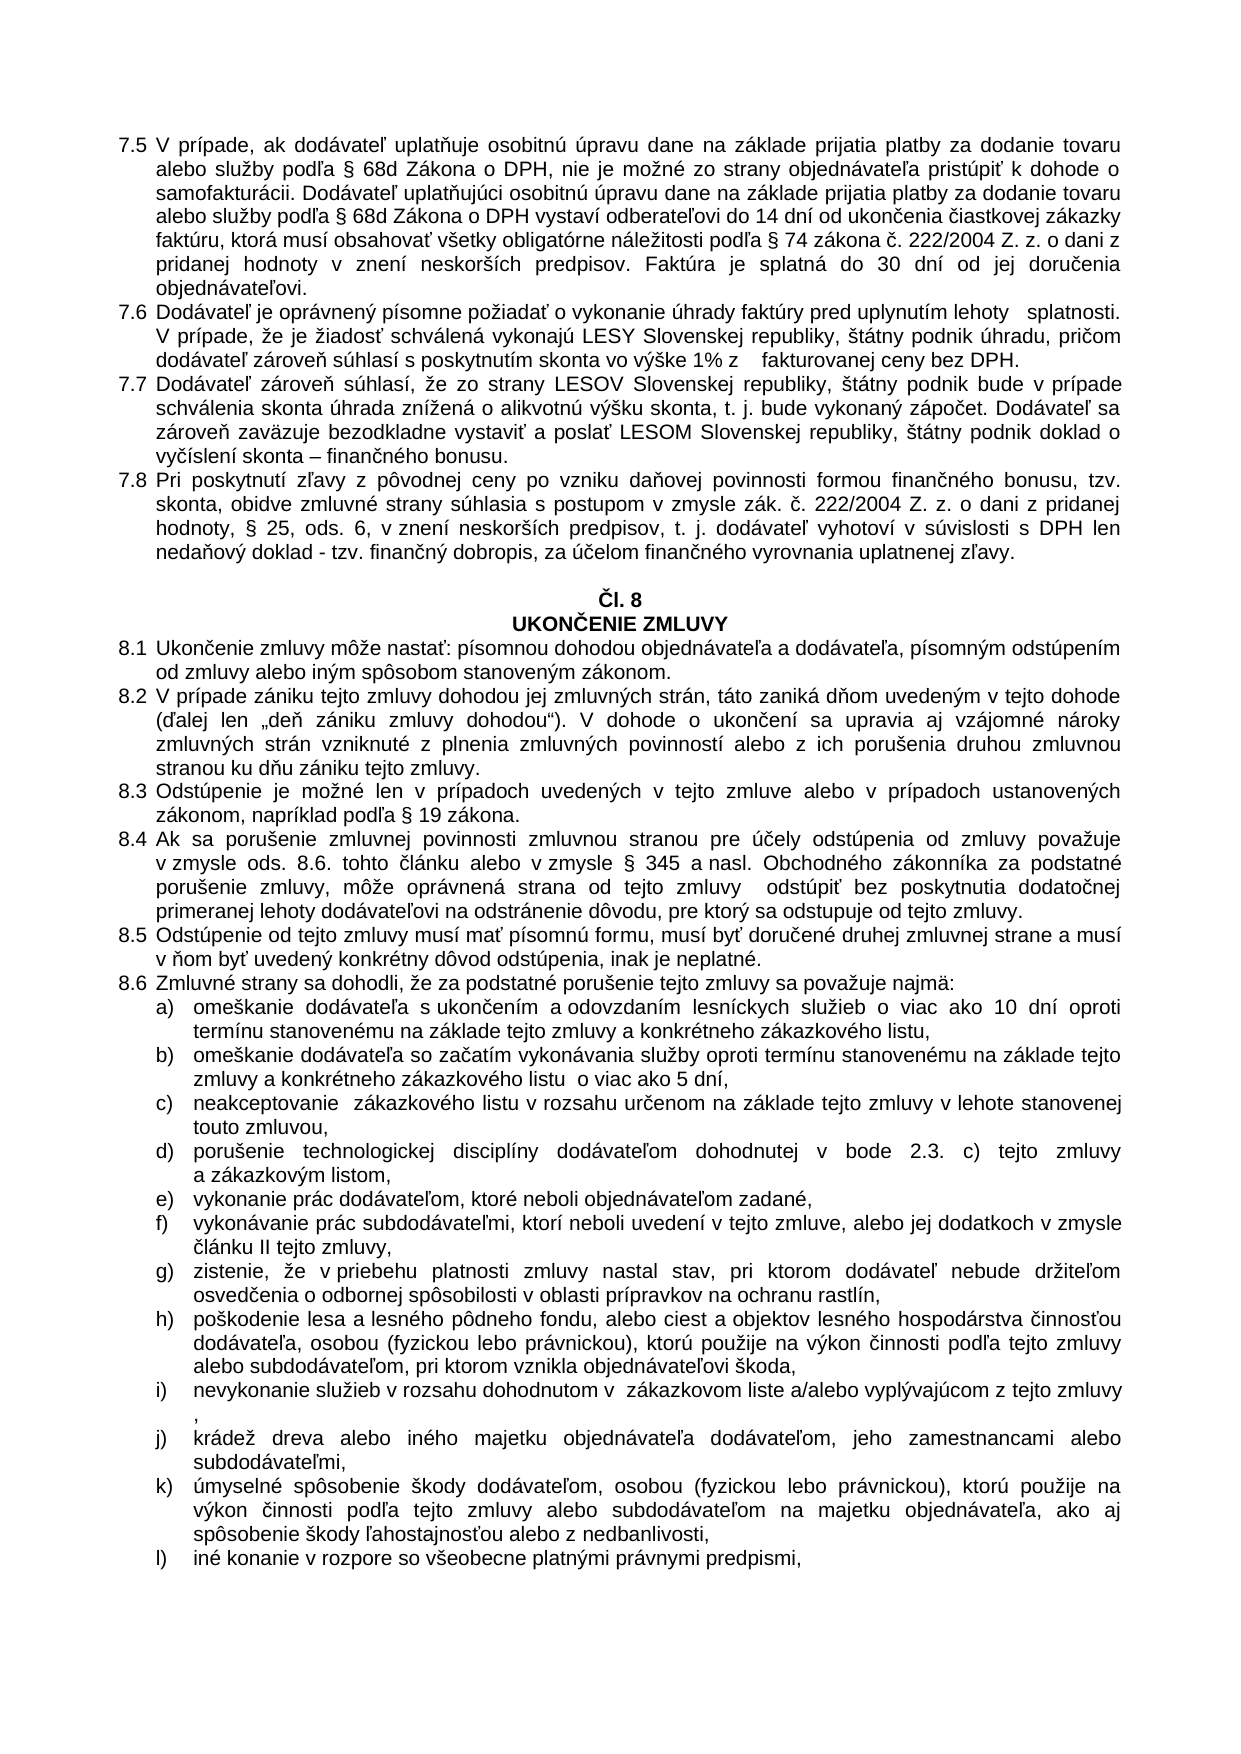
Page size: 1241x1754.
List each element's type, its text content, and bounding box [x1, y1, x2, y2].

list nevykonanie služieb v rozsahu dohodnutom v zákazkovom liste a/alebo vyplývajúcom z tejto zmluvy , [156, 1378, 1122, 1426]
list Dodávateľ zároveň súhlasí, že zo strany LESOV Slovenskej republiky, štátny podnik bude v prípade schválenia skonta úhrada znížená o alikvotnú výšku skonta, t. j. bude vykonaný zápočet. Dodávateľ sa zároveň zaväzuje bezodkladne vystaviť a poslať LESOM Slovenskej republiky, štátny podnik doklad o vyčíslení skonta – finančného bonusu. [118, 372, 1122, 468]
list Zmluvné strany sa dohodli, že za podstatné porušenie tejto zmluvy sa považuje najmä: [118, 971, 1122, 995]
list vykonanie prác dodávateľom, ktoré neboli objednávateľom zadané, [156, 1187, 1122, 1211]
list V prípade, ak dodávateľ uplatňuje osobitnú úpravu dane na základe prijatia platby za dodanie tovaru alebo služby podľa § 68d Zákona o DPH, nie je možné zo strany objednávateľa pristúpiť k dohode o samofakturácii. Dodávateľ uplatňujúci osobitnú úpravu dane na základe prijatia platby za dodanie tovaru alebo služby podľa § 68d Zákona o DPH vystaví odberateľovi do 14 dní od ukončenia čiastkovej zákazky faktúru, ktorá musí obsahovať všetky obligatórne náležitosti podľa § 74 zákona č. 222/2004 Z. z. o dani z pridanej hodnoty v znení neskorších predpisov. Faktúra je splatná do 30 dní od jej doručenia objednávateľovi. [118, 132, 1122, 300]
list Odstúpenie je možné len v prípadoch uvedených v tejto zmluve alebo v prípadoch ustanovených zákonom, napríklad podľa § 19 zákona. [118, 779, 1122, 827]
text UKONČENIE ZMLUVY [118, 612, 1122, 636]
list Pri poskytnutí zľavy z pôvodnej ceny po vzniku daňovej povinnosti formou finančného bonusu, tzv. skonta, obidve zmluvné strany súhlasia s postupom v zmysle zák. č. 222/2004 Z. z. o dani z pridanej hodnoty, § 25, ods. 6, v znení neskorších predpisov, t. j. dodávateľ vyhotoví v súvislosti s DPH len nedaňový doklad - tzv. finančný dobropis, za účelom finančného vyrovnania uplatnenej zľavy. [118, 468, 1122, 564]
list úmyselné spôsobenie škody dodávateľom, osobou (fyzickou lebo právnickou), ktorú použije na výkon činnosti podľa tejto zmluvy alebo subdodávateľom na majetku objednávateľa, ako aj spôsobenie škody ľahostajnosťou alebo z nedbanlivosti, [156, 1474, 1122, 1546]
list vykonávanie prác subdodávateľmi, ktorí neboli uvedení v tejto zmluve, alebo jej dodatkoch v zmysle článku II tejto zmluvy, [156, 1211, 1122, 1258]
list poškodenie lesa a lesného pôdneho fondu, alebo ciest a objektov lesného hospodárstva činnosťou dodávateľa, osobou (fyzickou lebo právnickou), ktorú použije na výkon činnosti podľa tejto zmluvy alebo subdodávateľom, pri ktorom vznikla objednávateľovi škoda, [156, 1306, 1122, 1378]
list omeškanie dodávateľa s ukončením a odovzdaním lesníckych služieb o viac ako 10 dní oproti termínu stanovenému na základe tejto zmluvy a konkrétneho zákazkového listu, [156, 995, 1122, 1043]
list krádež dreva alebo iného majetku objednávateľa dodávateľom, jeho zamestnancami alebo subdodávateľmi, [156, 1426, 1122, 1474]
list Dodávateľ je oprávnený písomne požiadať o vykonanie úhrady faktúry pred uplynutím lehoty splatnosti. V prípade, že je žiadosť schválená vykonajú LESY Slovenskej republiky, štátny podnik úhradu, pričom dodávateľ zároveň súhlasí s poskytnutím skonta vo výške 1% z fakturovanej ceny bez DPH. [118, 300, 1122, 372]
list Ukončenie zmluvy môže nastať: písomnou dohodou objednávateľa a dodávateľa, písomným odstúpením od zmluvy alebo iným spôsobom stanoveným zákonom. [118, 636, 1122, 683]
text Čl. 8 [118, 588, 1122, 612]
list V prípade zániku tejto zmluvy dohodou jej zmluvných strán, táto zaniká dňom uvedeným v tejto dohode (ďalej len „deň zániku zmluvy dohodou“). V dohode o ukončení sa upravia aj vzájomné nároky zmluvných strán vzniknuté z plnenia zmluvných povinností alebo z ich porušenia druhou zmluvnou stranou ku dňu zániku tejto zmluvy. [118, 683, 1122, 779]
list porušenie technologickej disciplíny dodávateľom dohodnutej v bode 2.3. c) tejto zmluvy a zákazkovým listom, [156, 1139, 1122, 1187]
list neakceptovanie zákazkového listu v rozsahu určenom na základe tejto zmluvy v lehote stanovenej touto zmluvou, [156, 1091, 1122, 1139]
list omeškanie dodávateľa so začatím vykonávania služby oproti termínu stanovenému na základe tejto zmluvy a konkrétneho zákazkového listu o viac ako 5 dní, [156, 1043, 1122, 1091]
list Odstúpenie od tejto zmluvy musí mať písomnú formu, musí byť doručené druhej zmluvnej strane a musí v ňom byť uvedený konkrétny dôvod odstúpenia, inak je neplatné. [118, 923, 1122, 971]
list Ak sa porušenie zmluvnej povinnosti zmluvnou stranou pre účely odstúpenia od zmluvy považuje v zmysle ods. 8.6. tohto článku alebo v zmysle § 345 a nasl. Obchodného zákonníka za podstatné porušenie zmluvy, môže oprávnená strana od tejto zmluvy odstúpiť bez poskytnutia dodatočnej primeranej lehoty dodávateľovi na odstránenie dôvodu, pre ktorý sa odstupuje od tejto zmluvy. [118, 827, 1122, 923]
list zistenie, že v priebehu platnosti zmluvy nastal stav, pri ktorom dodávateľ nebude držiteľom osvedčenia o odbornej spôsobilosti v oblasti prípravkov na ochranu rastlín, [156, 1258, 1122, 1306]
list iné konanie v rozpore so všeobecne platnými právnymi predpismi, [156, 1546, 1122, 1570]
